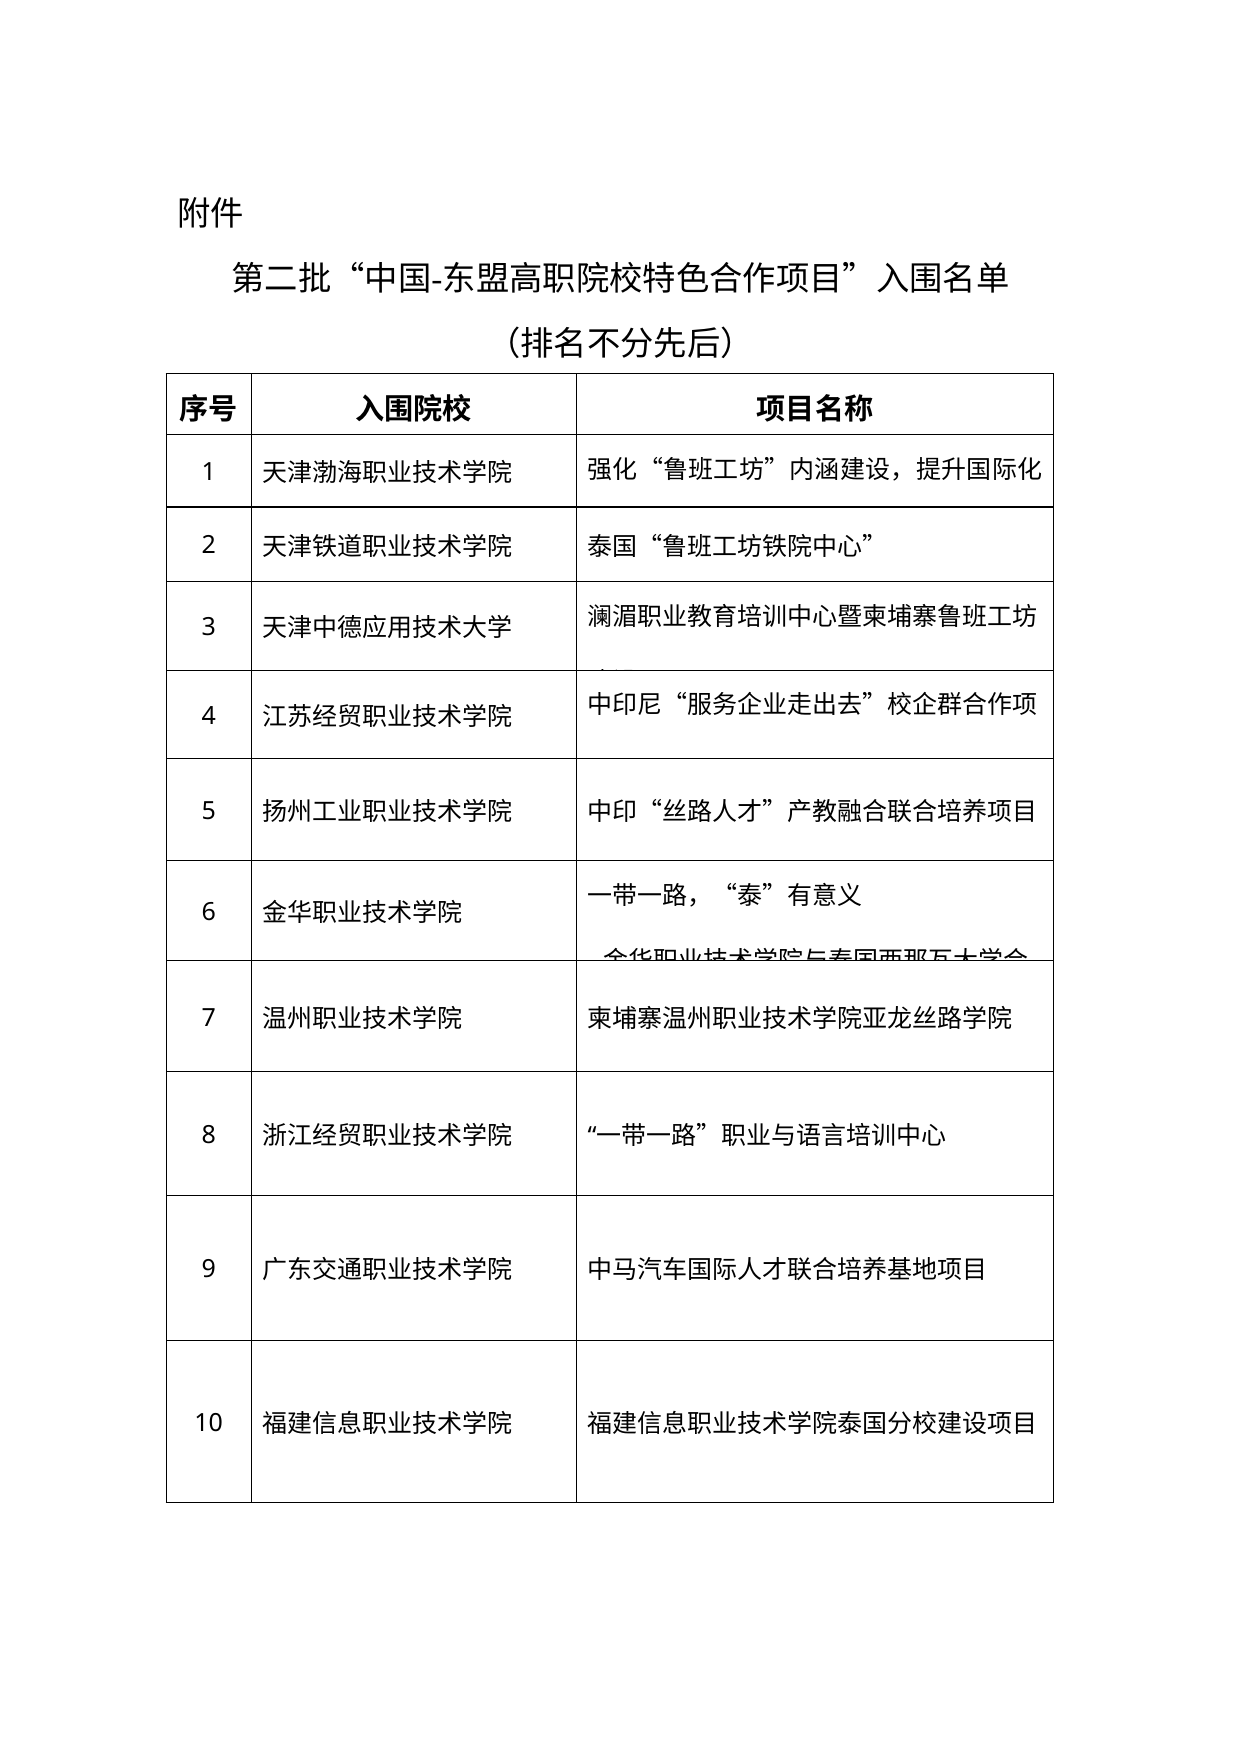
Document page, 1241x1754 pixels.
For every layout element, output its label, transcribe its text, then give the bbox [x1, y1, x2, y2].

table_header 入围院校 [252, 374, 576, 434]
table_cell 福建信息职业技术学院 [252, 1341, 576, 1502]
table_cell 2 [167, 508, 251, 581]
table_cell 10 [167, 1341, 251, 1502]
table_cell 温州职业技术学院 [252, 961, 576, 1071]
table_cell 广东交通职业技术学院 [252, 1196, 576, 1340]
table_cell 天津中德应用技术大学 [252, 582, 576, 669]
table_cell 澜湄职业教育培训中心暨柬埔寨鲁班工坊建设项目 [577, 582, 1053, 669]
table_cell 柬埔寨温州职业技术学院亚龙丝路学院 [577, 961, 1053, 1071]
table_cell 6 [167, 861, 251, 960]
table_cell 天津铁道职业技术学院 [252, 508, 576, 581]
table_cell 7 [167, 961, 251, 1071]
table_cell 一带一路，“泰”有意义 --金华职业技术学院与泰国西那瓦大学合作项目 [577, 861, 1053, 960]
table_cell 江苏经贸职业技术学院 [252, 671, 576, 758]
table_cell 中印尼“服务企业走出去”校企群合作项目 [577, 671, 1053, 758]
table_cell 4 [167, 671, 251, 758]
table_cell 金华职业技术学院 [252, 861, 576, 960]
text （排名不分先后） [177, 308, 1063, 373]
table_cell 中印“丝路人才”产教融合联合培养项目 [577, 759, 1053, 860]
table_cell “一带一路”职业与语言培训中心 [577, 1072, 1053, 1195]
text 附件 [177, 178, 1063, 243]
table_cell 福建信息职业技术学院泰国分校建设项目 [577, 1341, 1053, 1502]
table_cell 泰国“鲁班工坊铁院中心” [577, 508, 1053, 581]
table_cell 3 [167, 582, 251, 669]
table_cell 8 [167, 1072, 251, 1195]
table_cell 1 [167, 435, 251, 506]
table_cell 天津渤海职业技术学院 [252, 435, 576, 506]
text 第二批“中国-东盟高职院校特色合作项目”入围名单 [177, 243, 1063, 308]
table_cell 5 [167, 759, 251, 860]
table_header 项目名称 [577, 374, 1053, 434]
table_cell 中马汽车国际人才联合培养基地项目 [577, 1196, 1053, 1340]
table_cell 9 [167, 1196, 251, 1340]
table_header 序号 [167, 374, 251, 434]
table_cell 浙江经贸职业技术学院 [252, 1072, 576, 1195]
table_cell 强化“鲁班工坊”内涵建设，提升国际化人才培养质量 [577, 435, 1053, 506]
table_cell 扬州工业职业技术学院 [252, 759, 576, 860]
